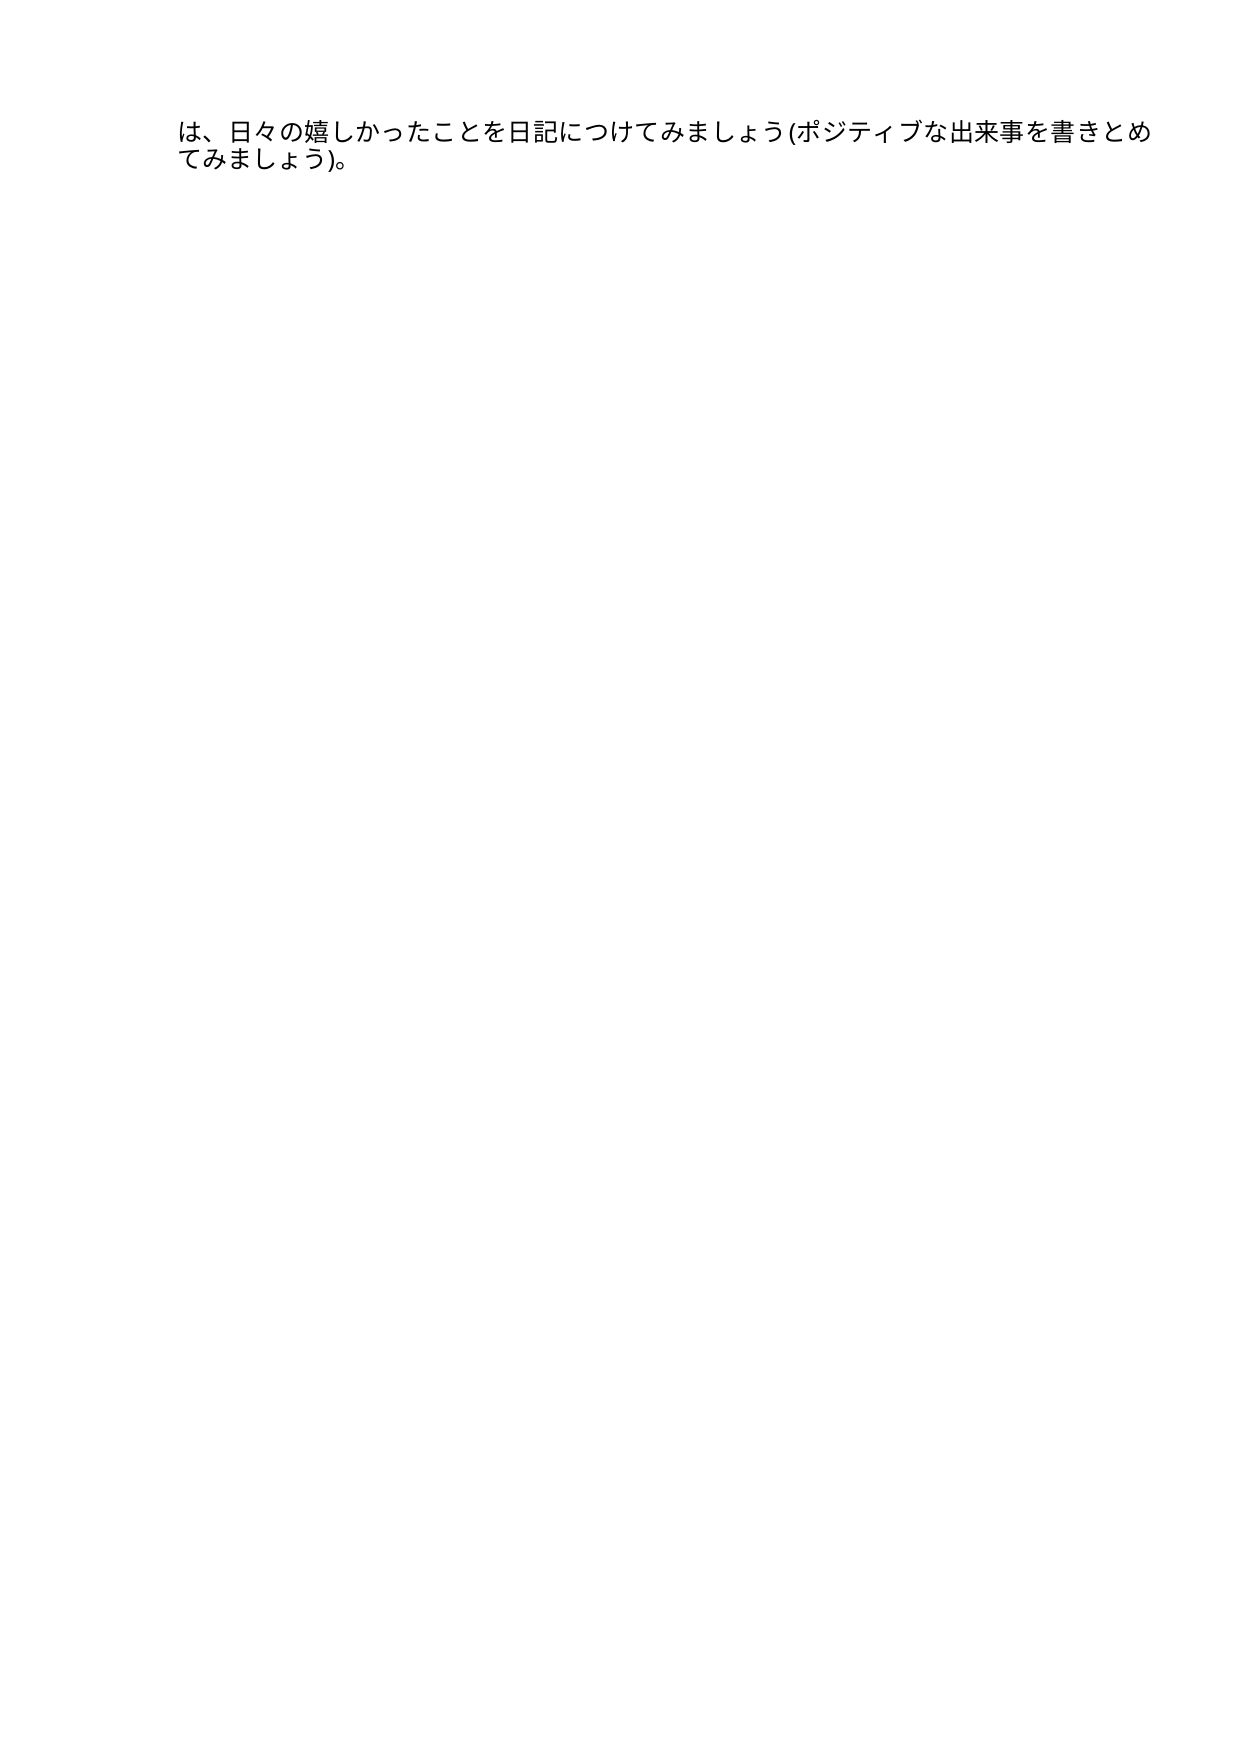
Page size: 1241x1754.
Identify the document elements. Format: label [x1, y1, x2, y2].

text [148, 118, 1152, 176]
